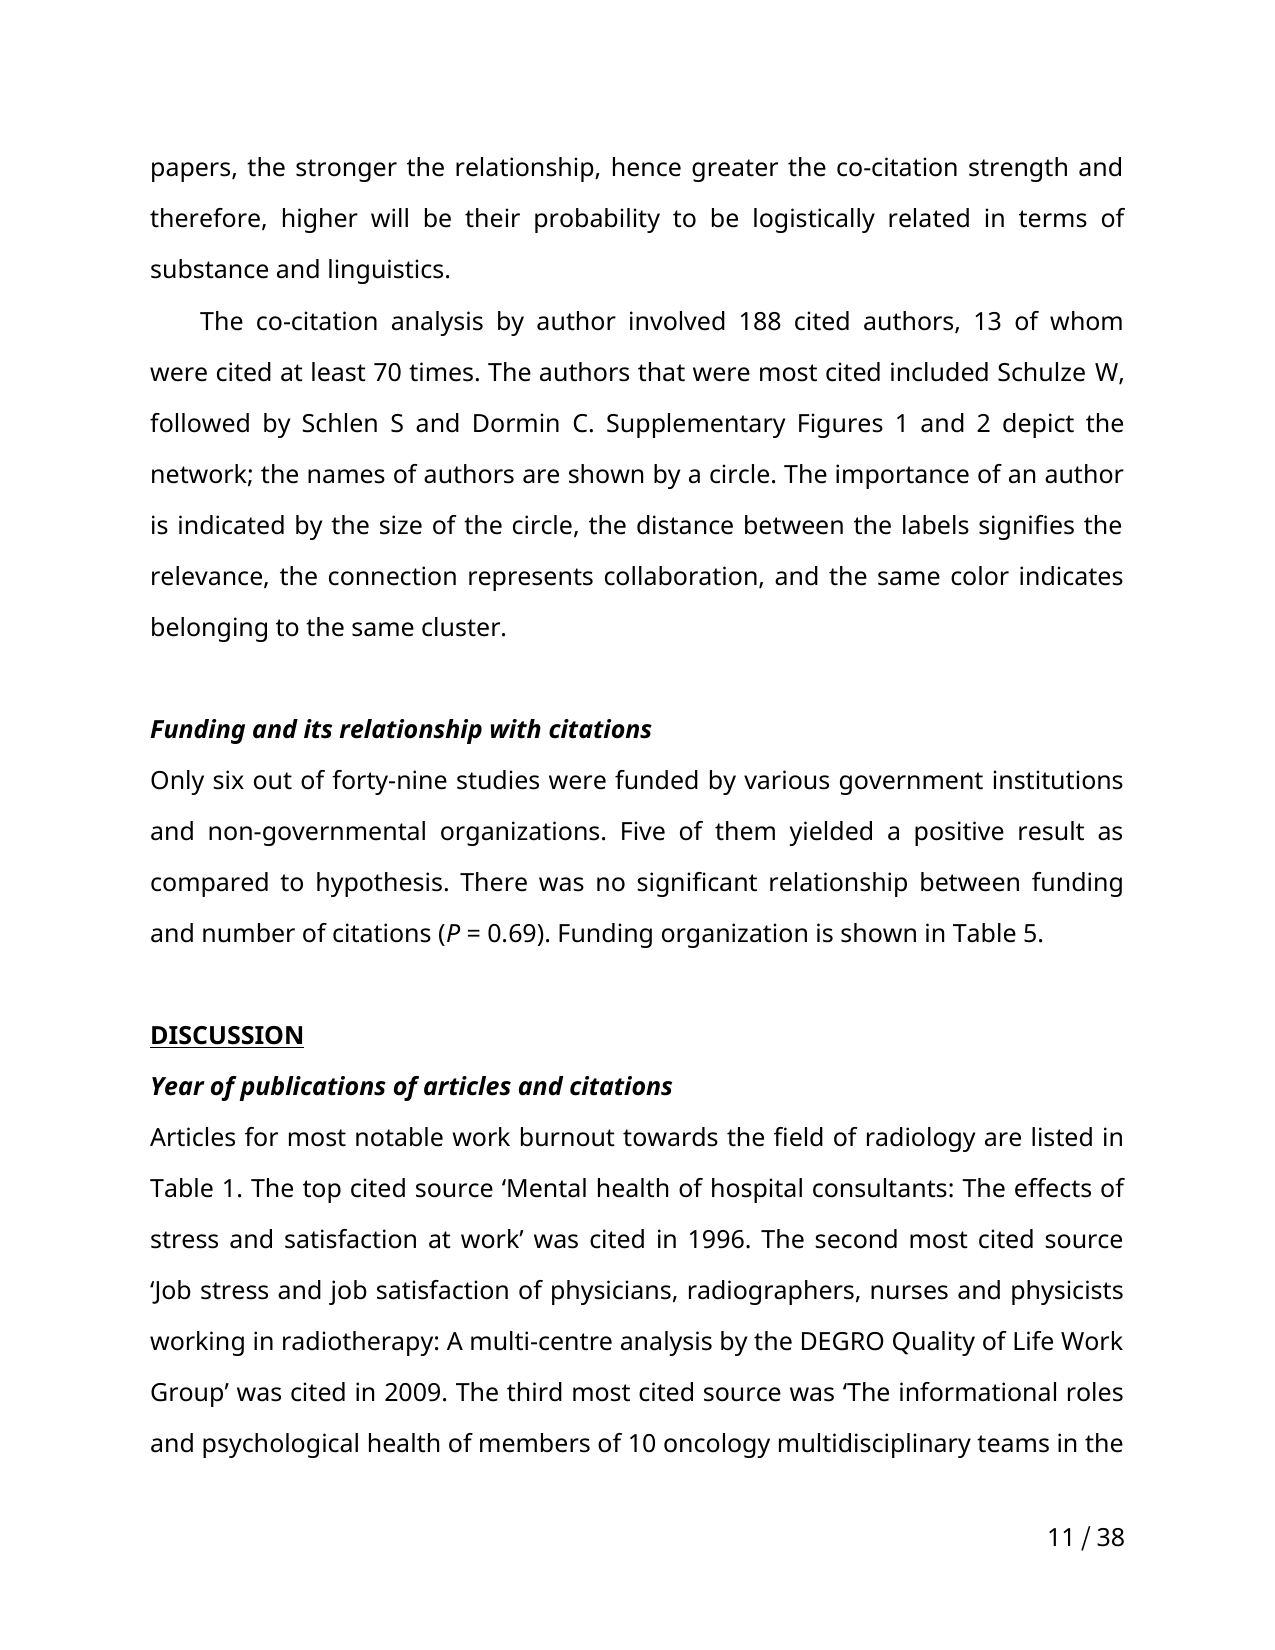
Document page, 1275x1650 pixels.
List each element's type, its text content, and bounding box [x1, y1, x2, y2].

text DISCUSSION [150, 1018, 1125, 1052]
text The co-citation analysis by author involved 188 cited authors, 13 of whom were cited at least 70 times. The authors that were most cited included Schulze W, followed by Schlen S and Dormin C. Supplementary Figures 1 and 2 depict the network; the names of authors are shown by a circle. The importance of an author is indicated by the size of the circle, the distance between the labels signifies the relevance, the connection represents collaboration, and the same color indicates belonging to the same cluster. [150, 303, 1125, 643]
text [150, 150, 1125, 286]
text Funding and its relationship with citations [150, 711, 1125, 746]
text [150, 1120, 1125, 1460]
text Year of publications of articles and citations [150, 1069, 1125, 1103]
text Only six out of forty-nine studies were funded by various government institutions and non-governmental organizations. Five of them yielded a positive result as compared to hypothesis. There was no significant relationship between funding and number of citations (P = 0.69). Funding organization is shown in Table 5. [150, 762, 1125, 950]
